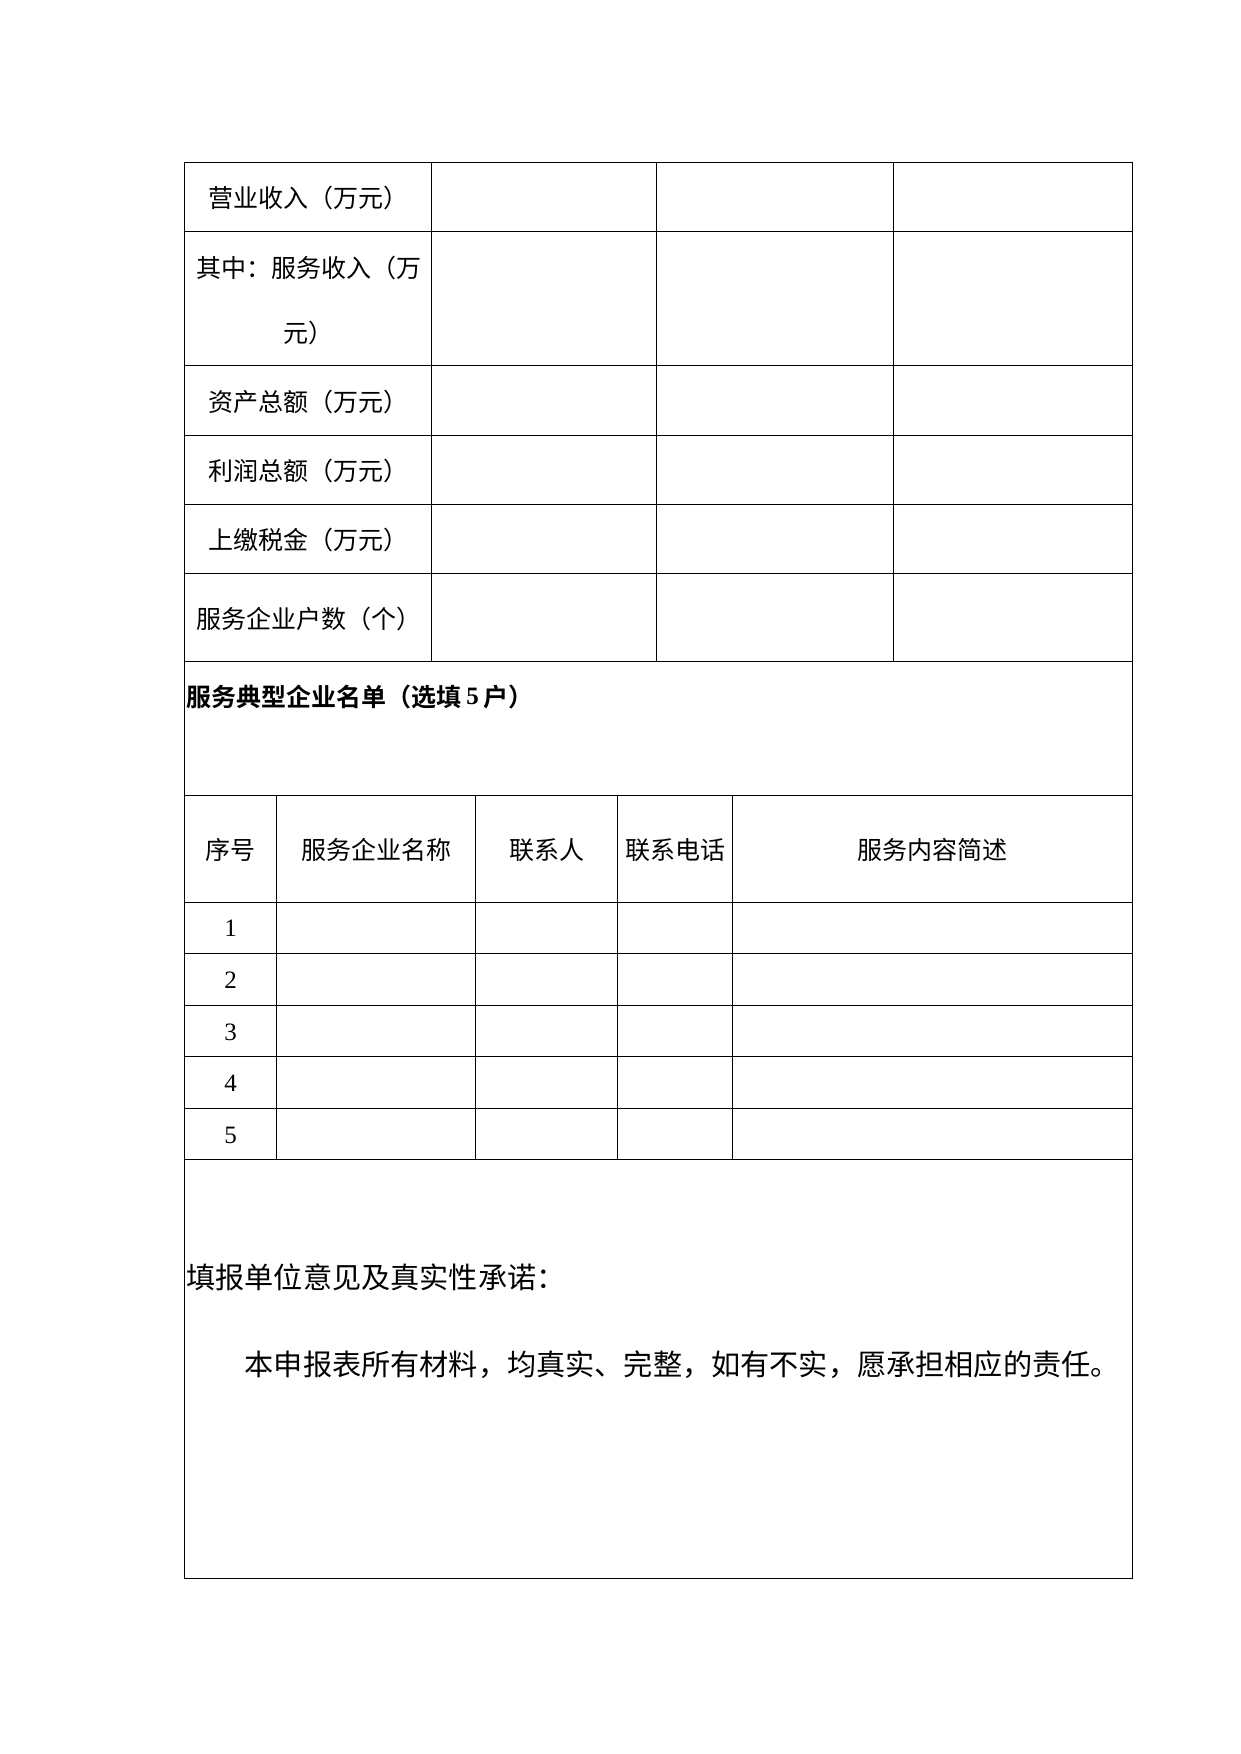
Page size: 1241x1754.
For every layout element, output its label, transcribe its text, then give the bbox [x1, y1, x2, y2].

table_cell [733, 1109, 1132, 1159]
table_cell [432, 505, 656, 573]
table_cell [657, 366, 893, 434]
table_cell [432, 366, 656, 434]
table_cell 3 [185, 1006, 276, 1056]
table_cell [476, 903, 617, 953]
table_cell 利润总额（万元） [185, 436, 431, 504]
table_cell [657, 163, 893, 231]
table_cell 联系电话 [618, 796, 732, 902]
table_cell [657, 574, 893, 661]
table_cell 上缴税金（万元） [185, 505, 431, 573]
table_cell 营业收入（万元） [185, 163, 431, 231]
table_cell [894, 232, 1132, 365]
table_cell [432, 163, 656, 231]
table_cell [476, 1057, 617, 1108]
table_cell [277, 1109, 475, 1159]
table_cell [618, 1057, 732, 1108]
table_cell [894, 163, 1132, 231]
table_cell [432, 574, 656, 661]
table_cell 1 [185, 903, 276, 953]
table_cell [894, 366, 1132, 434]
table_cell [894, 505, 1132, 573]
table_cell 4 [185, 1057, 276, 1108]
table_cell 服务内容简述 [733, 796, 1132, 902]
table_cell [657, 505, 893, 573]
table_cell [476, 1006, 617, 1056]
table_cell 序号 [185, 796, 276, 902]
table_cell 2 [185, 954, 276, 1005]
table_cell 5 [185, 1109, 276, 1159]
table_cell [618, 1006, 732, 1056]
table_cell [277, 1006, 475, 1056]
table_cell [277, 903, 475, 953]
table_cell [733, 1006, 1132, 1056]
table_cell [277, 1057, 475, 1108]
table_cell [894, 574, 1132, 661]
table_cell [476, 954, 617, 1005]
table_cell 资产总额（万元） [185, 366, 431, 434]
table_cell 联系人 [476, 796, 617, 902]
table_cell [657, 232, 893, 365]
table_cell [618, 1109, 732, 1159]
table_cell 服务企业户数（个） [185, 574, 431, 661]
table_cell [733, 954, 1132, 1005]
table_cell [618, 903, 732, 953]
table_cell 服务典型企业名单（选填5户） [185, 662, 1132, 795]
table_cell [432, 232, 656, 365]
table_cell 服务企业名称 [277, 796, 475, 902]
table_cell [476, 1109, 617, 1159]
table_cell [277, 954, 475, 1005]
table_cell [657, 436, 893, 504]
table_cell [618, 954, 732, 1005]
table_cell [733, 1057, 1132, 1108]
table_cell [894, 436, 1132, 504]
table_cell [432, 436, 656, 504]
table_cell [733, 903, 1132, 953]
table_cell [185, 1160, 1132, 1578]
table_cell 其中：服务收入（万元） [185, 232, 431, 365]
